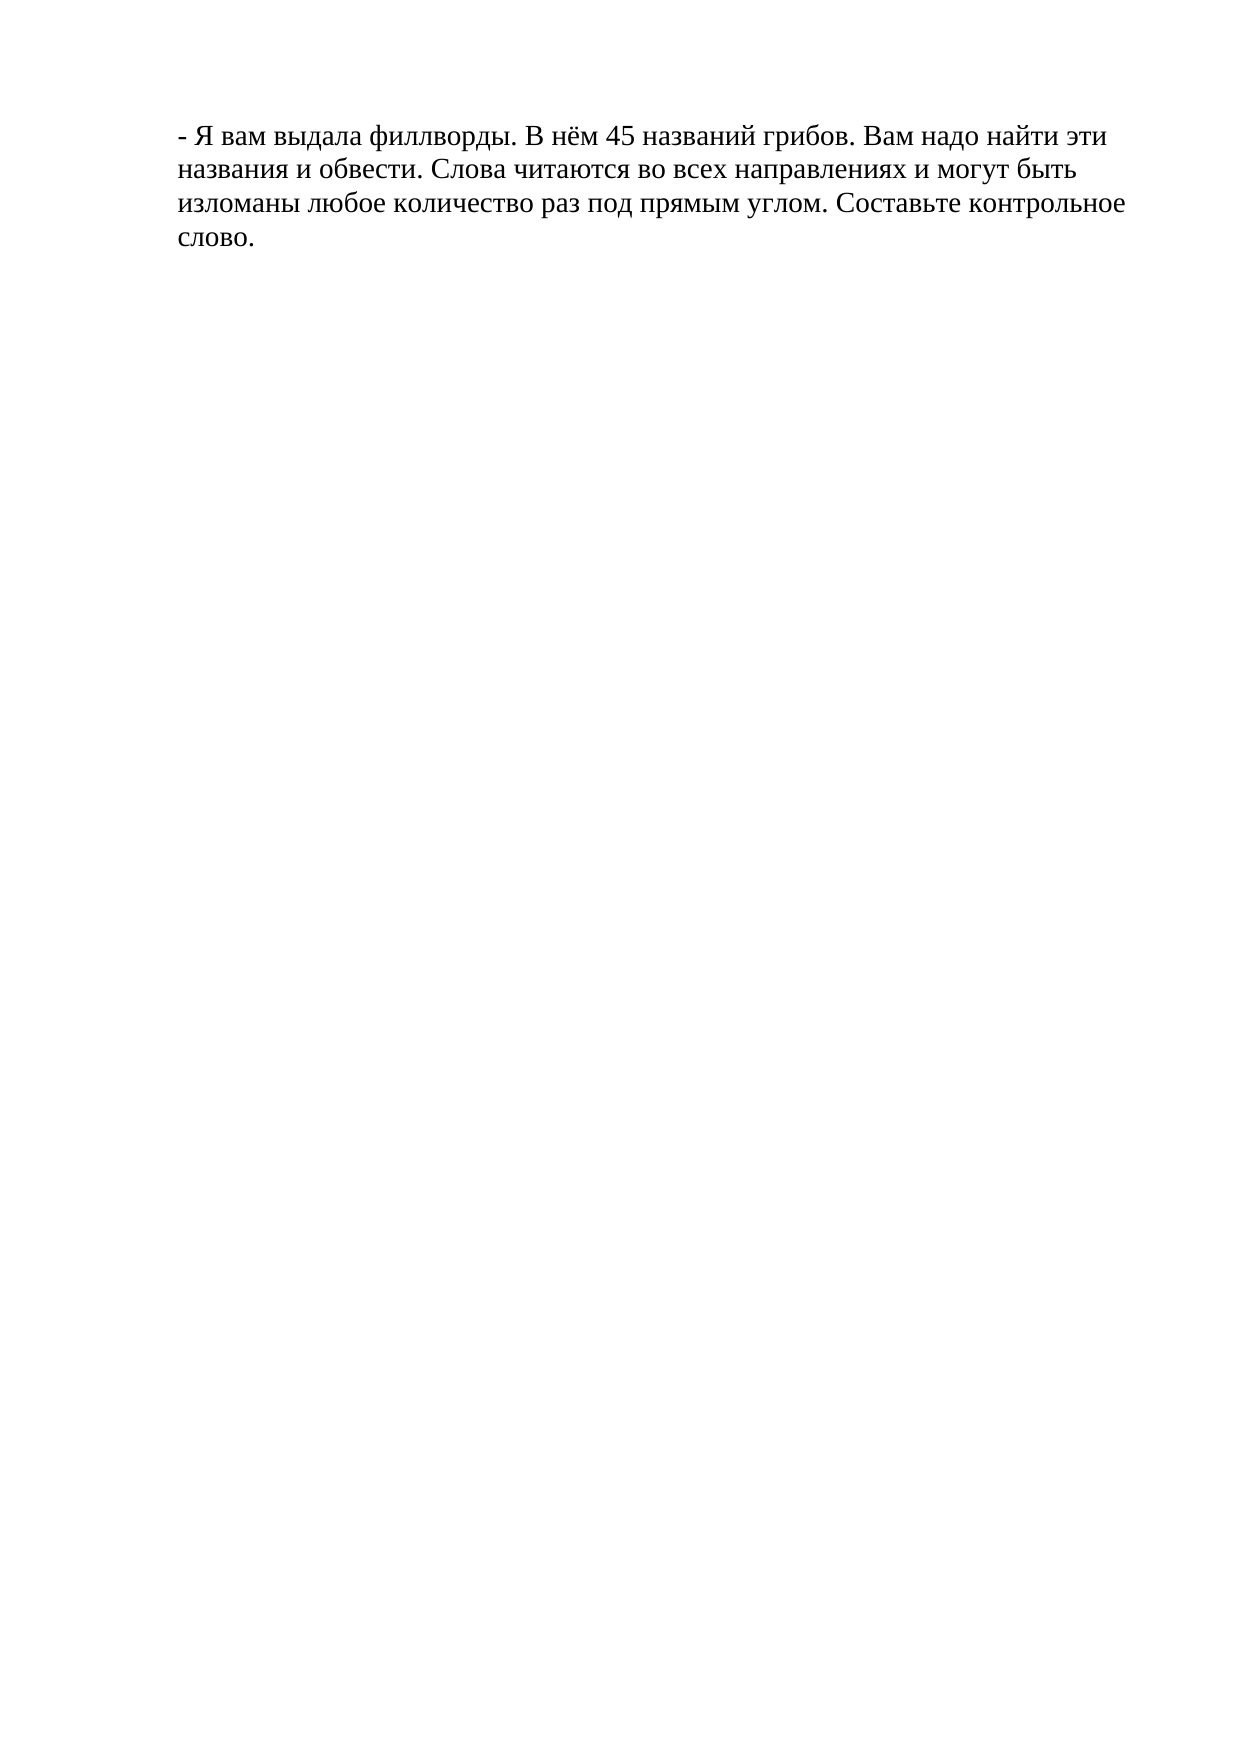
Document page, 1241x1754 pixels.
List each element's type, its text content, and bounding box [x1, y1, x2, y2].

text - Я вам выдала филлворды. В нём 45 названий грибов. Вам надо найти эти названия и обвести. Слова читаются во всех направлениях и могут быть изломаны любое количество раз под прямым углом. Составьте контрольное слово. [177, 118, 1152, 252]
